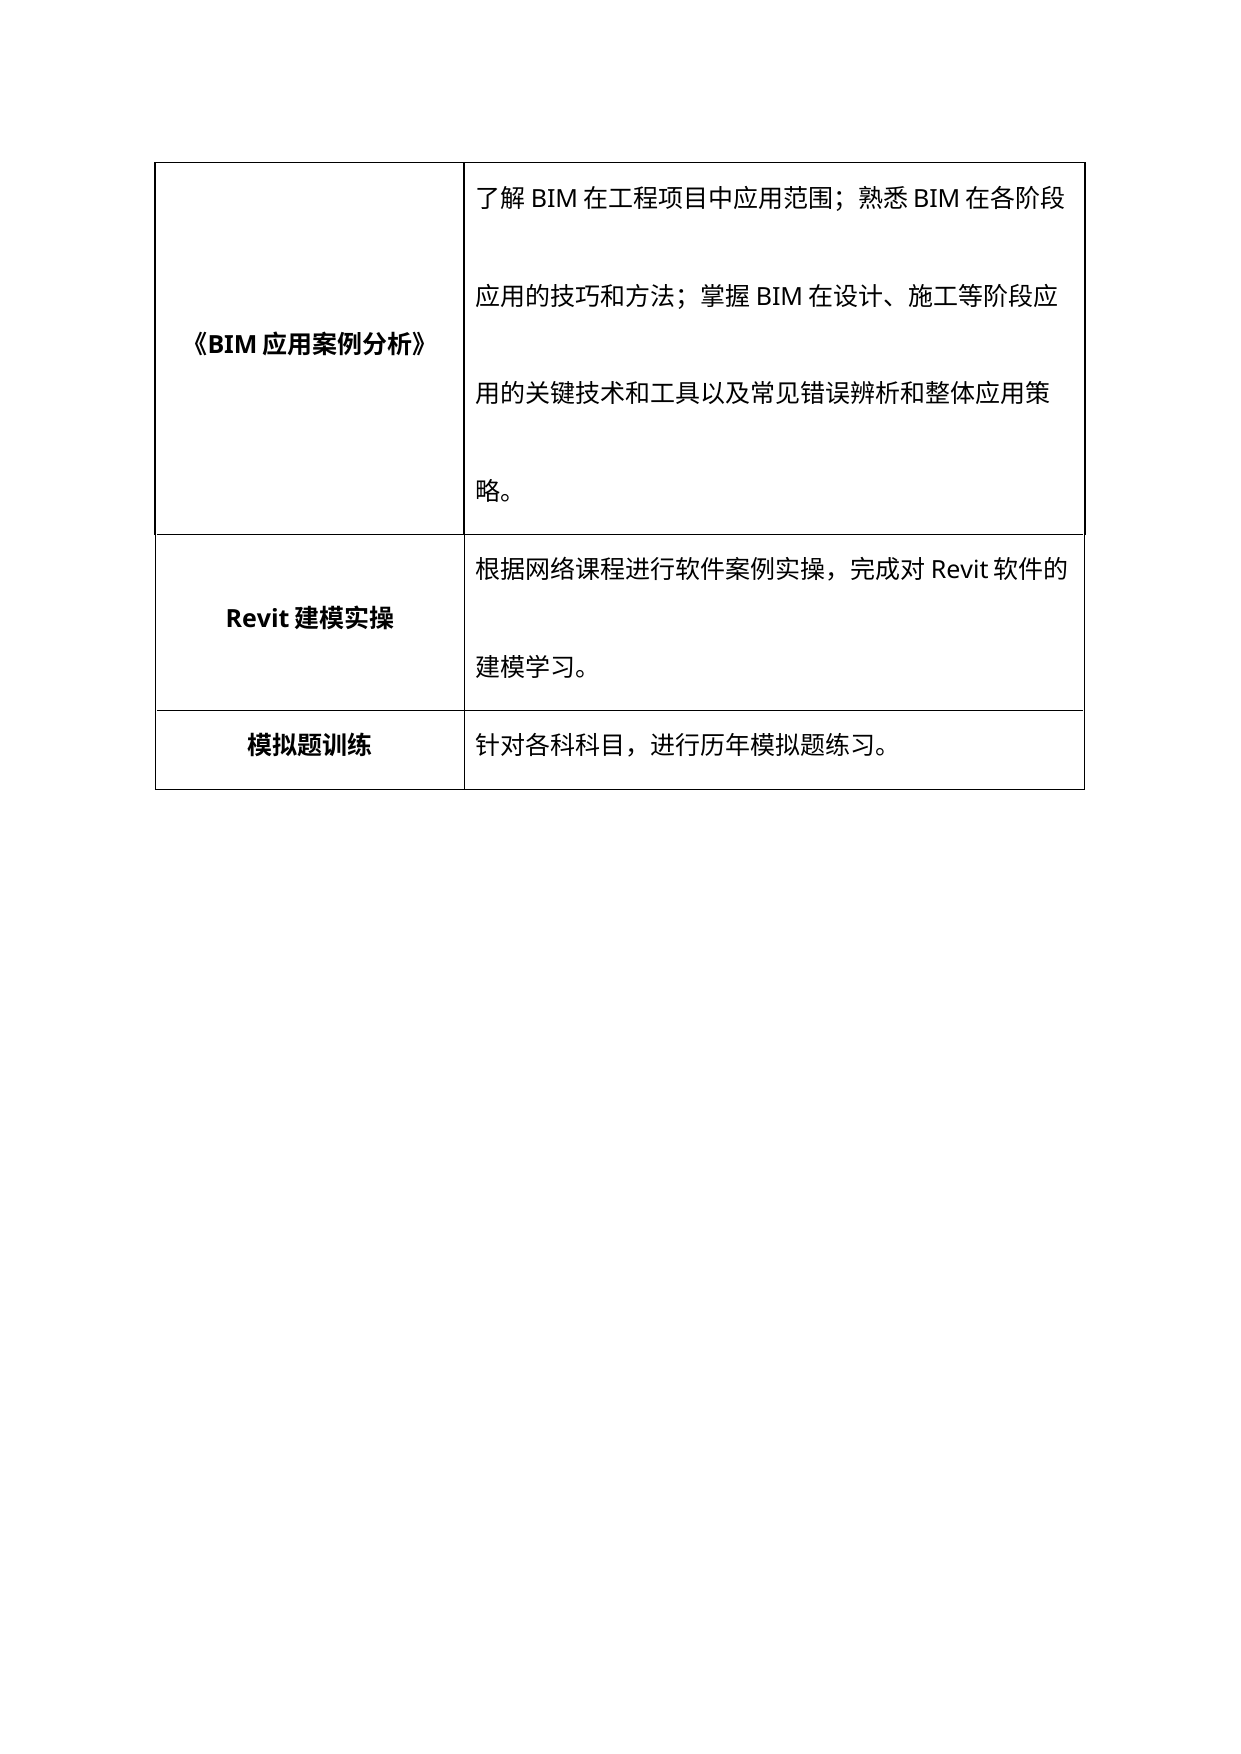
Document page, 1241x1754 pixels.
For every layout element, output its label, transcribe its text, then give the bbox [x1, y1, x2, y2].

table_cell 模拟题训练 [156, 711, 464, 789]
table_cell 针对各科科目，进行历年模拟题练习。 [465, 710, 1084, 789]
table_cell 《BIM应用案例分析》 [156, 163, 463, 534]
table_cell 了解BIM在工程项目中应用范围；熟悉BIM在各阶段应用的技巧和方法；掌握BIM在设计、施工等阶段应用的关键技术和工具以及常见错误辨析和整体应用策略。 [465, 163, 1084, 534]
table_cell Revit建模实操 [156, 535, 464, 710]
table_cell 根据网络课程进行软件案例实操，完成对Revit软件的建模学习。 [465, 534, 1084, 710]
